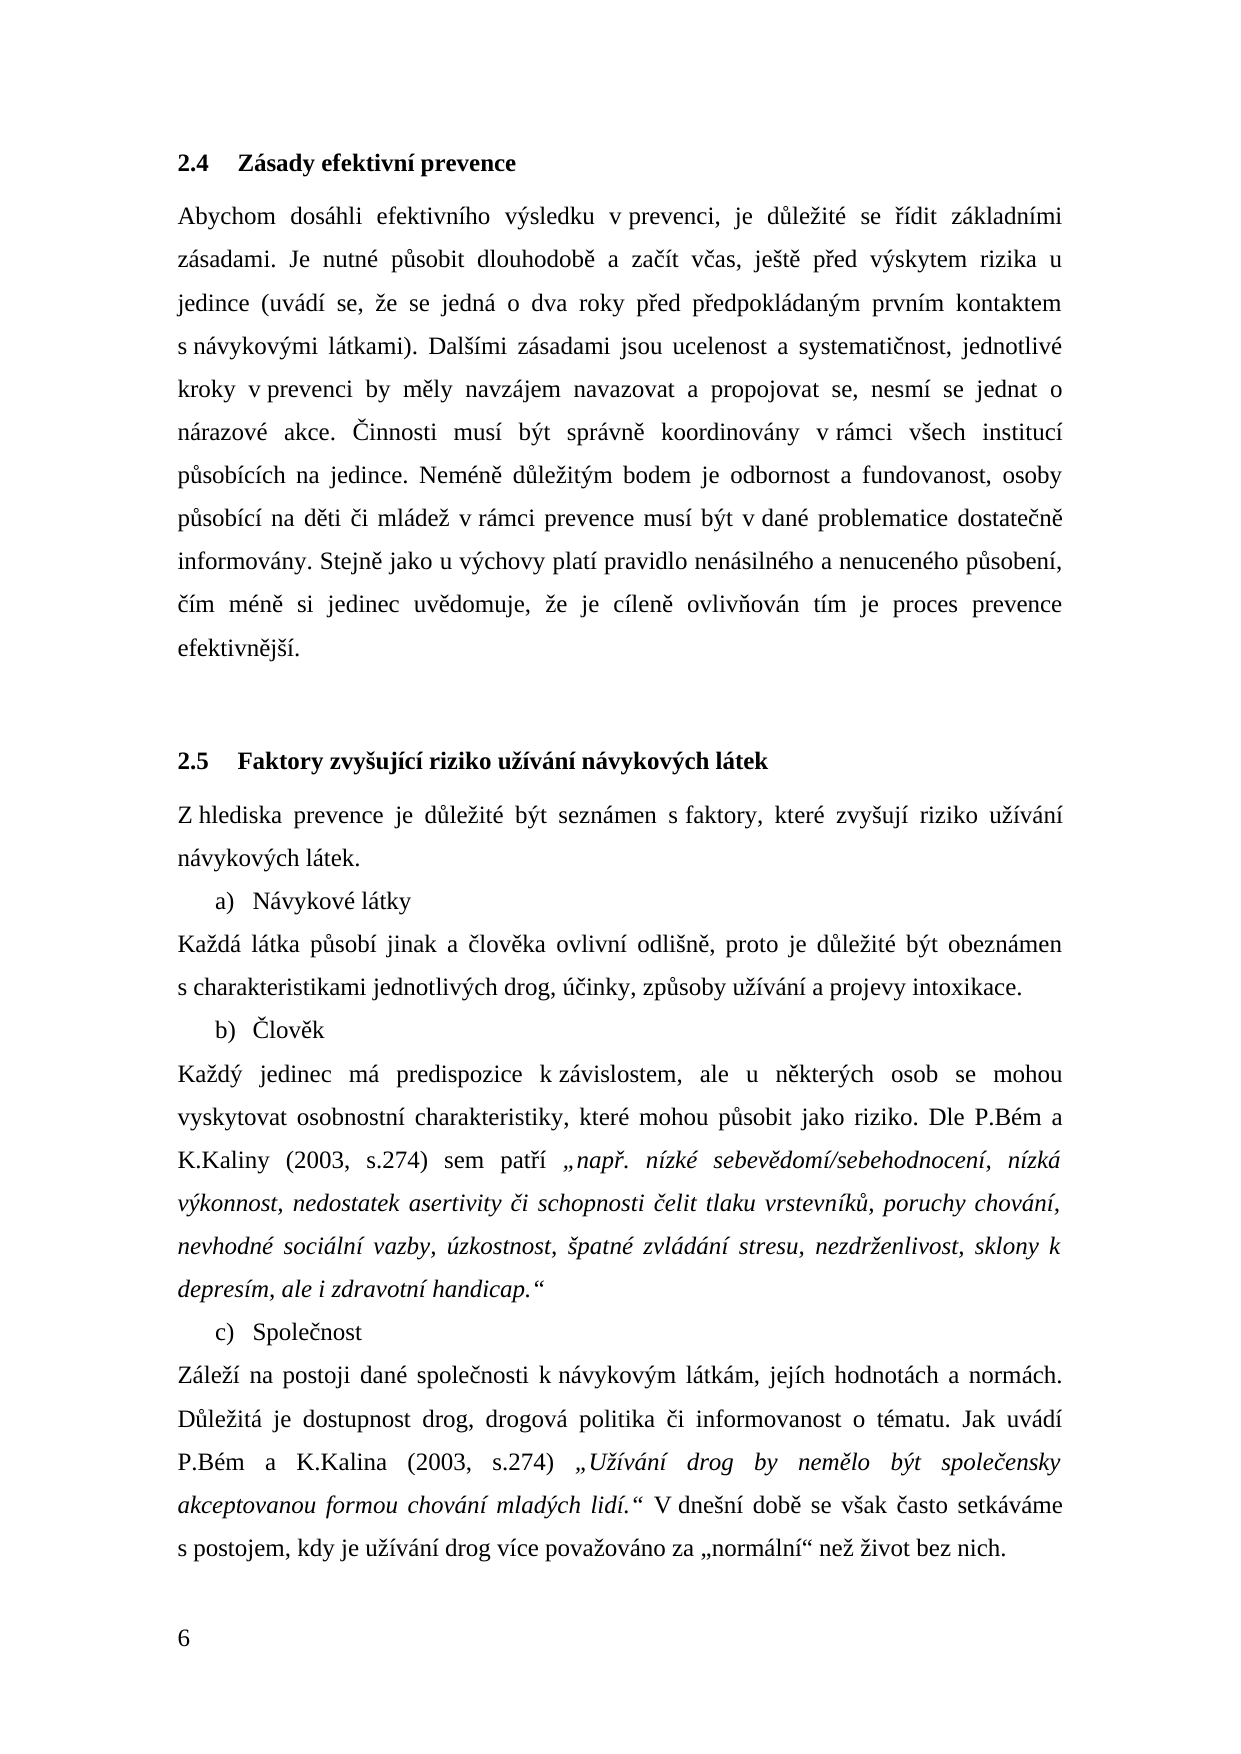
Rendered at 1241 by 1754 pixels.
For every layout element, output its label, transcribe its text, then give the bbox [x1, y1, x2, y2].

list Společnost [215, 1317, 1063, 1346]
subtitle Zásady efektivní prevence [177, 148, 1063, 176]
list Člověk [215, 1016, 1063, 1044]
text Abychom dosáhli efektivního výsledku v prevenci, je důležité se řídit základními zásadami. Je nutné působit dlouhodobě a začít včas, ještě před výskytem rizika u jedince (uvádí se, že se jedná o dva roky před předpokládaným prvním kontaktem s návykovými látkami). Dalšími zásadami jsou ucelenost a systematičnost, jednotlivé kroky v prevenci by měly navzájem navazovat a propojovat se, nesmí se jednat o nárazové akce. Činnosti musí být správně koordinovány v rámci všech institucí působících na jedince. Neméně důležitým bodem je odbornost a fundovanost, osoby působící na děti či mládež v rámci prevence musí být v dané problematice dostatečně informovány. Stejně jako u výchovy platí pravidlo nenásilného a nenuceného působení, čím méně si jedinec uvědomuje, že je cíleně ovlivňován tím je proces prevence efektivnější. [177, 201, 1063, 661]
text Každá látka působí jinak a člověka ovlivní odlišně, proto je důležité být obeznámen s charakteristikami jednotlivých drog, účinky, způsoby užívání a projevy intoxikace. [177, 929, 1063, 1001]
subtitle Faktory zvyšující riziko užívání návykových látek [177, 746, 1063, 775]
text Každý jedinec má predispozice k závislostem, ale u některých osob se mohou vyskytovat osobnostní charakteristiky, které mohou působit jako riziko. Dle P.Bém a K.Kaliny (2003, s.274) sem patří „např. nízké sebevědomí/sebehodnocení, nízká výkonnost, nedostatek asertivity či schopnosti čelit tlaku vrstevníků, poruchy chování, nevhodné sociální vazby, úzkostnost, špatné zvládání stresu, nezdrženlivost, sklony k depresím, ale i zdravotní handicap.“ [177, 1059, 1063, 1303]
text Z hlediska prevence je důležité být seznámen s faktory, které zvyšují riziko užívání návykových látek. [177, 800, 1063, 872]
text Záleží na postoji dané společnosti k návykovým látkám, jejích hodnotách a normách. Důležitá je dostupnost drog, drogová politika či informovanost o tématu. Jak uvádí P.Bém a K.Kalina (2003, s.274) „Užívání drog by nemělo být společensky akceptovanou formou chování mladých lidí.“ V dnešní době se však často setkáváme s postojem, kdy je užívání drog více považováno za „normální“ než život bez nich. [177, 1361, 1063, 1562]
list Návykové látky [215, 886, 1063, 915]
